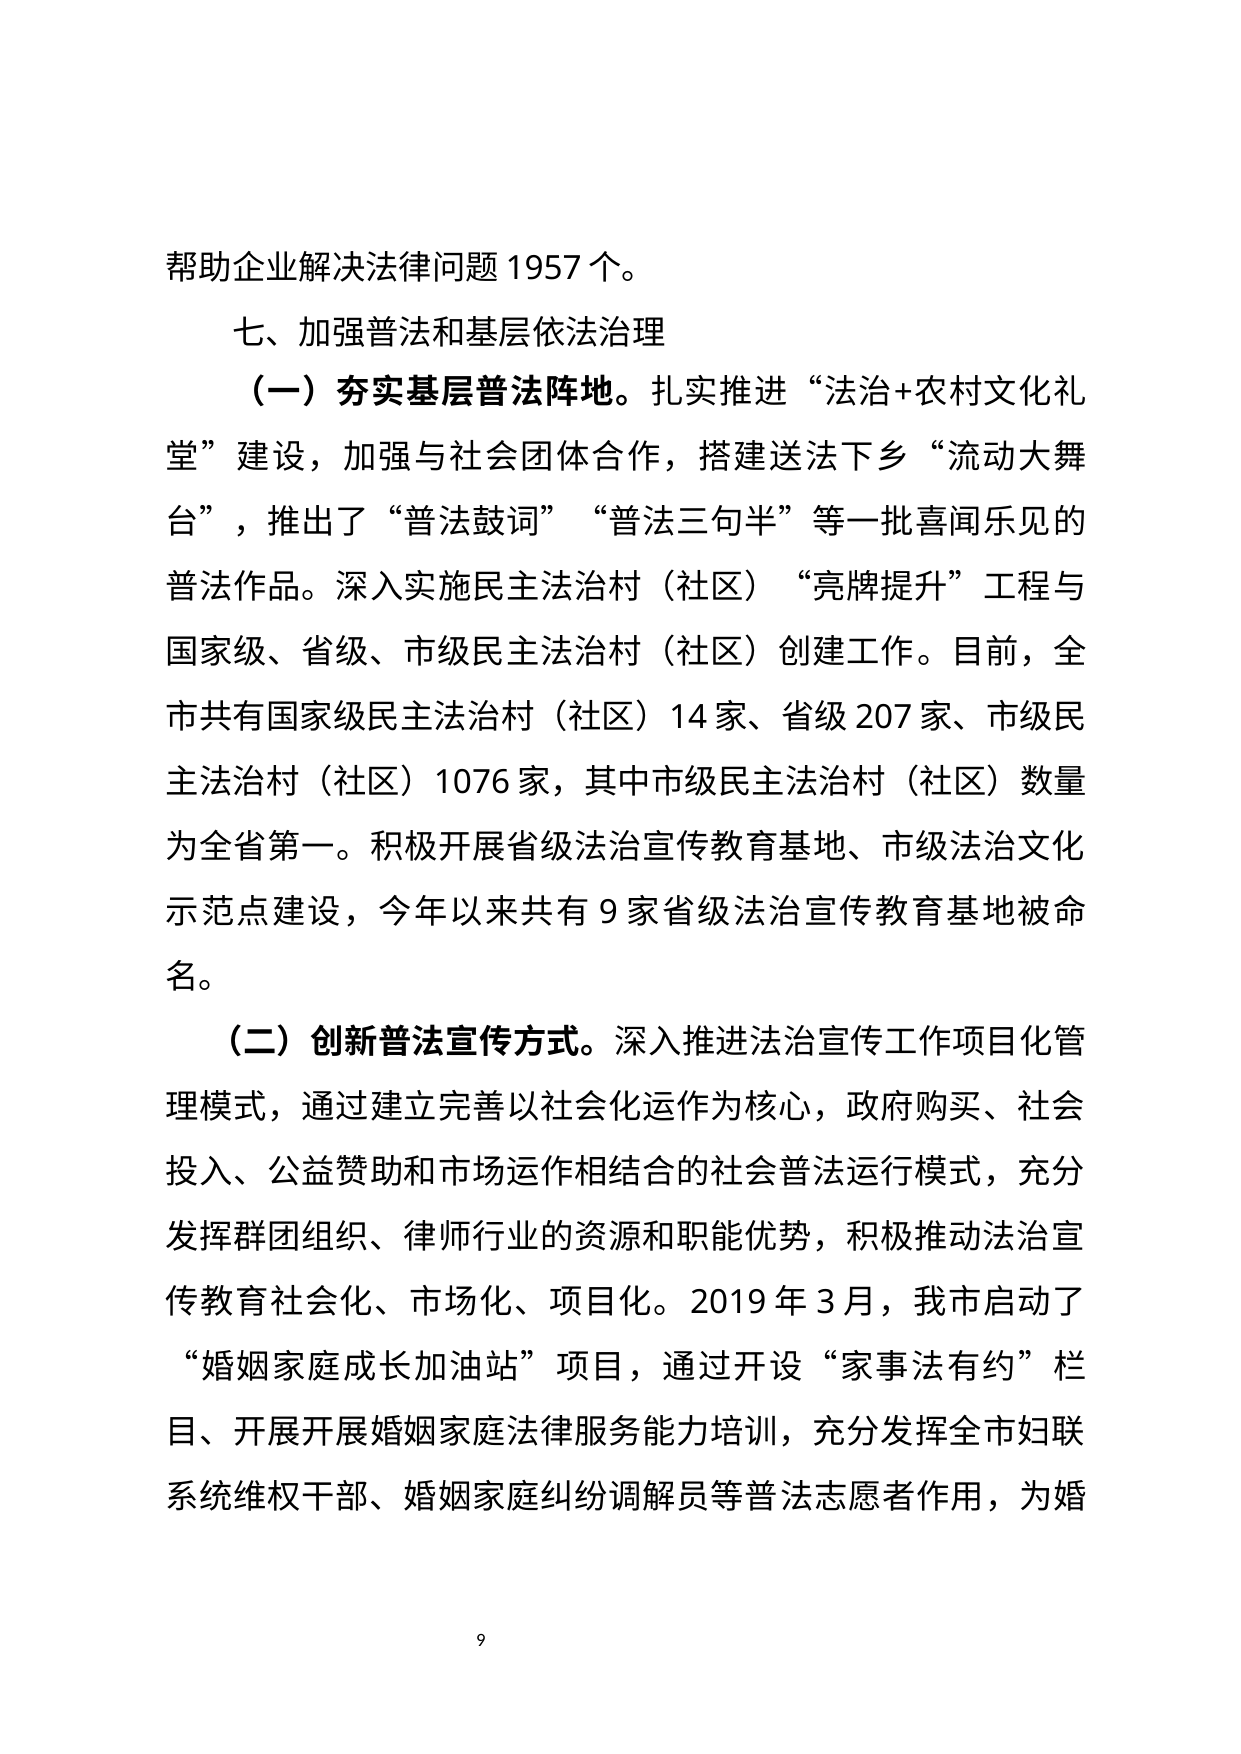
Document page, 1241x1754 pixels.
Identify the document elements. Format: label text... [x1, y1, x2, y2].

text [165, 233, 1087, 298]
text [165, 1006, 1087, 1526]
list 七、加强普法和基层依法治理 [165, 298, 1087, 356]
text （一）夯实基层普法阵地。扎实推进“法治+农村文化礼堂”建设，加强与社会团体合作，搭建送法下乡“流动大舞台”，推出了“普法鼓词”“普法三句半”等一批喜闻乐见的普法作品。深入实施民主法治村（社区）“亮牌提升”工程与国家级、省级、市级民主法治村（社区）创建工作。目前，全市共有国家级民主法治村（社区）14家、省级207家、市级民主法治村（社区）1076家，其中市级民主法治村（社区）数量为全省第一。积极开展省级法治宣传教育基地、市级法治文化示范点建设，今年以来共有9家省级法治宣传教育基地被命名。 [165, 356, 1087, 1006]
